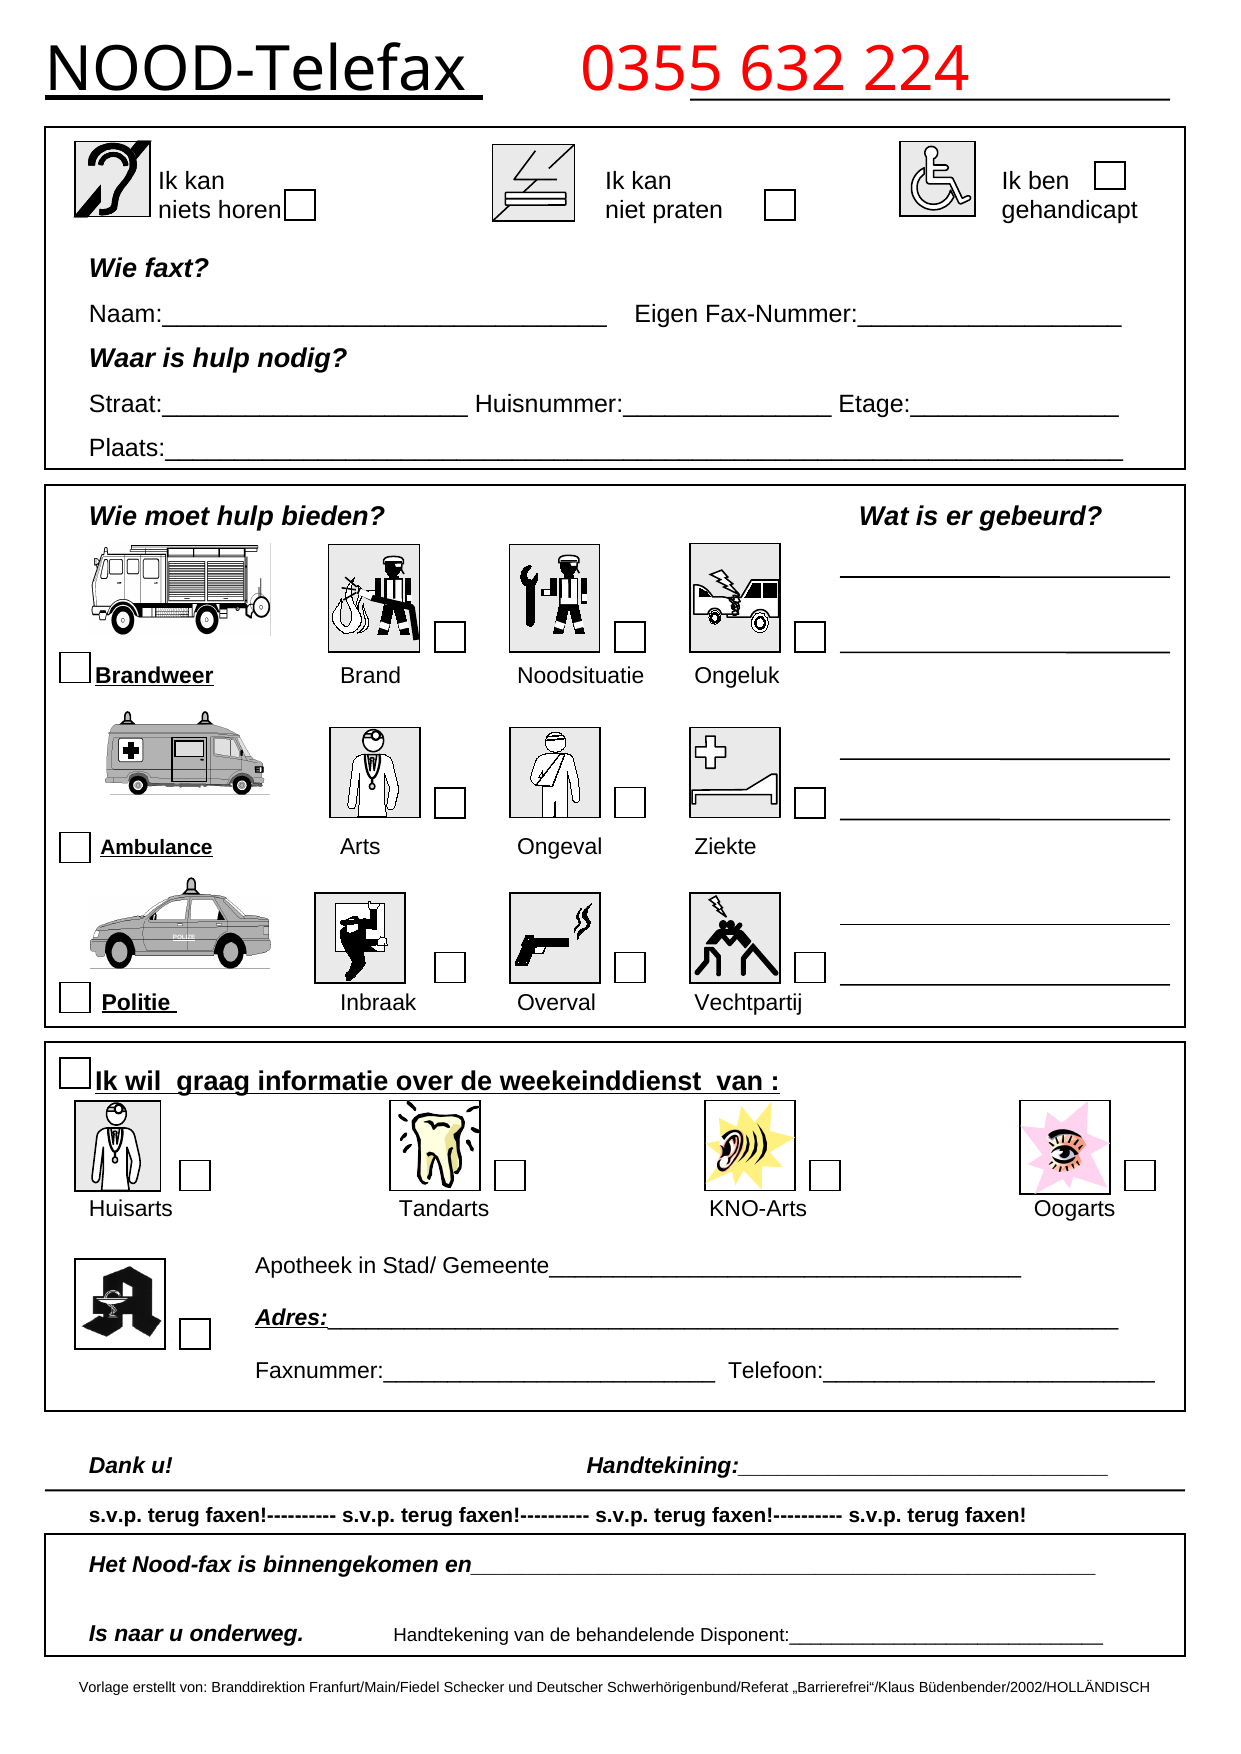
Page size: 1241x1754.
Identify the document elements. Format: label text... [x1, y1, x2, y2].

text s.v.p. terug faxen!---------- s.v.p. terug faxen!---------- s.v.p. terug faxen!---------- s.v.p. terug faxen! [89, 1503, 1152, 1527]
subtitle niets horen niet praten gehandicapt [483, 195, 1152, 224]
subtitle Ik kan Ik kan Ik ben [151, 166, 492, 195]
subtitle Naam:________________________________ Eigen Fax-Nummer:___________________ [89, 299, 1152, 328]
picture [76, 1260, 164, 1348]
text Huisarts Tandarts KNO-Arts Oogarts [89, 1097, 1152, 1221]
subtitle Ik kan Ik kan Ik ben [575, 166, 899, 195]
picture [166, 1259, 172, 1349]
subtitle Straat:______________________ Huisnummer:_______________ Etage:_______________ [89, 389, 1152, 418]
subtitle Ik kan Ik kan Ik ben [976, 166, 1152, 195]
picture [105, 724, 270, 795]
text Wie moet hulp bieden? Wat is er gebeurd? [89, 500, 1152, 531]
subtitle NOOD-Telefax 0355 632 224 [44, 24, 1152, 109]
text Waar is hulp nodig? [89, 342, 1152, 374]
text Ik wil graag informatie over de weekeinddienst van : [89, 1065, 1152, 1097]
picture [88, 542, 271, 636]
text Brandweer Brand Noodsituatie Ongeluk [89, 662, 1152, 688]
subtitle niets horen niet praten gehandicapt [89, 195, 481, 224]
subtitle Het Nood-fax is binnengekomen en_________________________________________________ [89, 1551, 1152, 1577]
picture [90, 894, 271, 969]
text Wie faxt? [89, 252, 1152, 284]
text Politie Inbraak Overval Vechtpartij [89, 989, 1152, 1015]
subtitle Dank u! Handtekining:_____________________________ [89, 1452, 1152, 1478]
subtitle Ambulance Arts Ongeval Ziekte [91, 833, 1152, 859]
text Is naar u onderweg. Handtekening van de behandelende Disponent:______________________________ [89, 1620, 1152, 1646]
subtitle Plaats:_____________________________________________________________________ [89, 432, 1152, 461]
